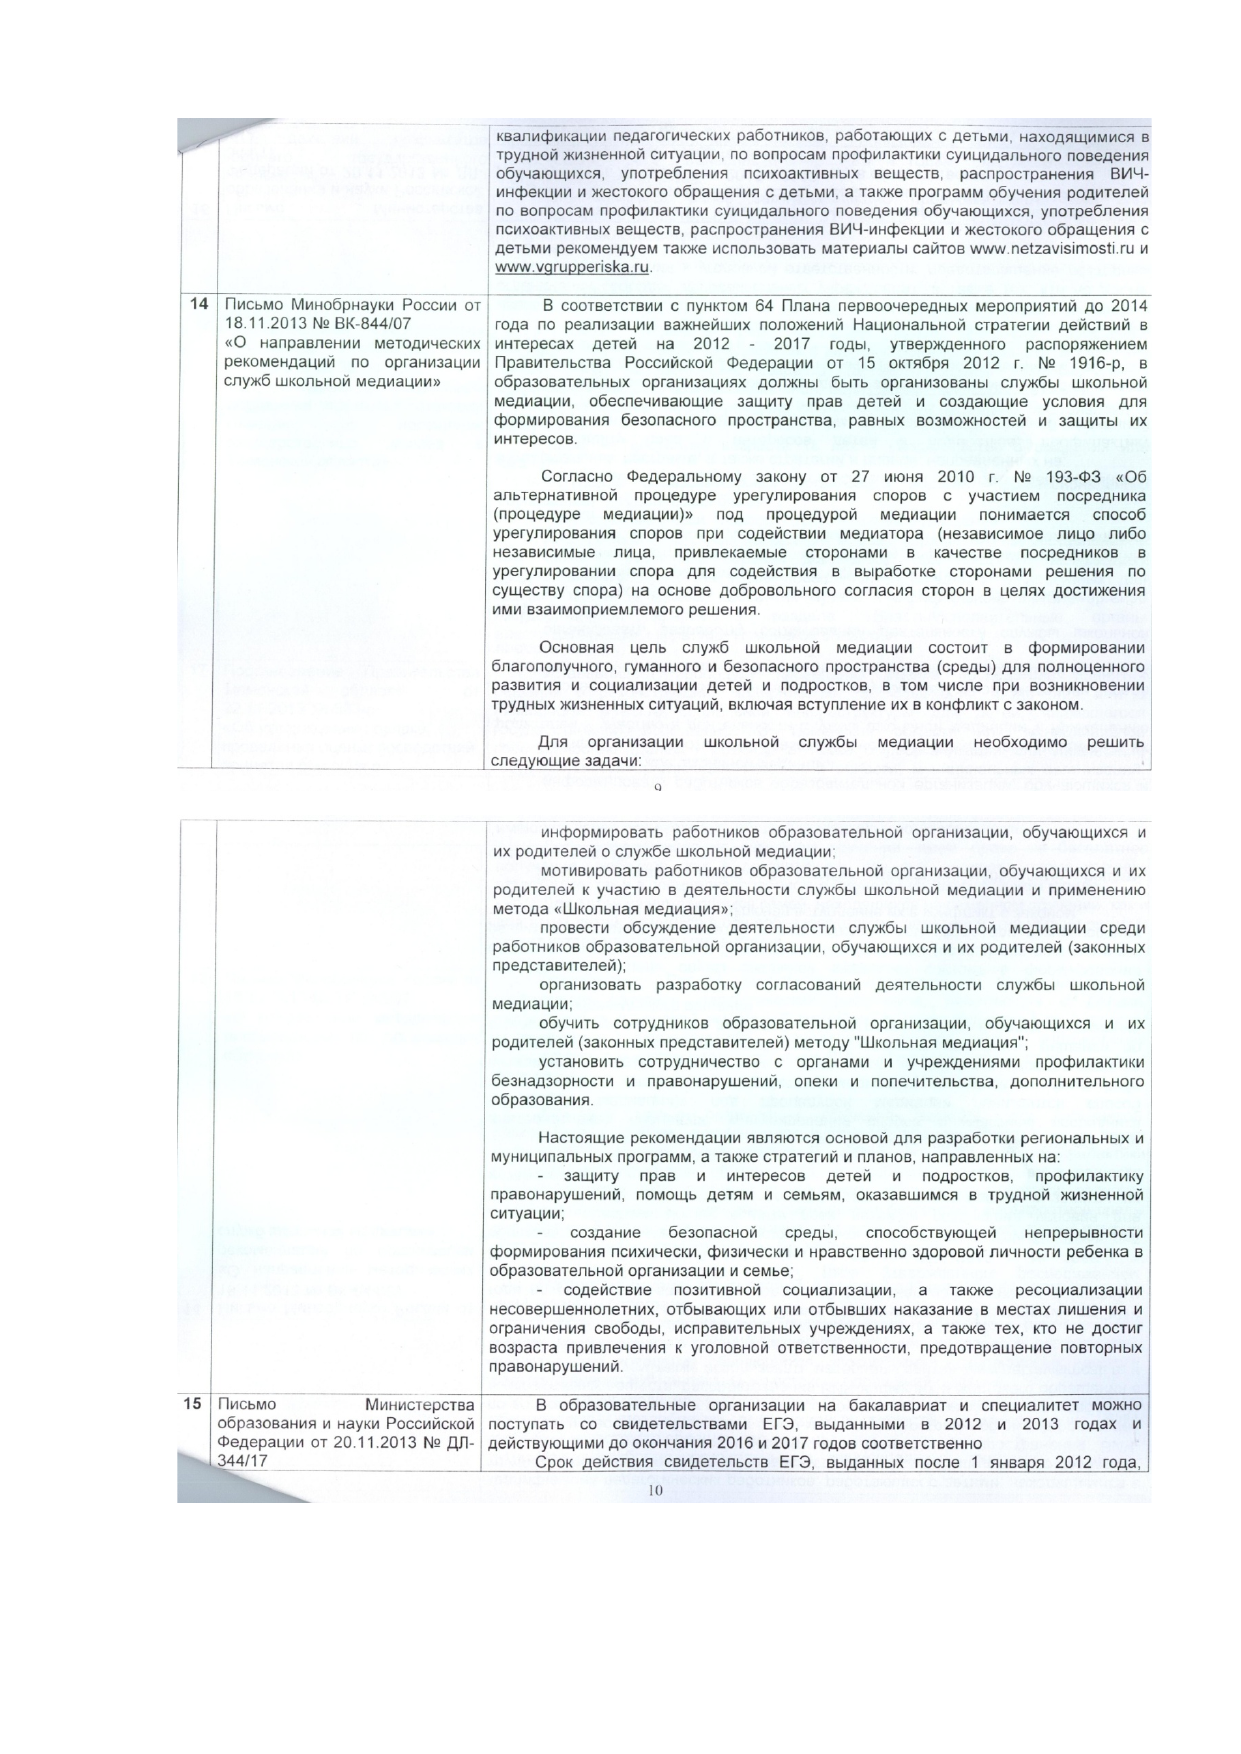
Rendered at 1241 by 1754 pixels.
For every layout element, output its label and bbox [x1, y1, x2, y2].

picture [177, 118, 1152, 791]
picture [177, 815, 1152, 1503]
